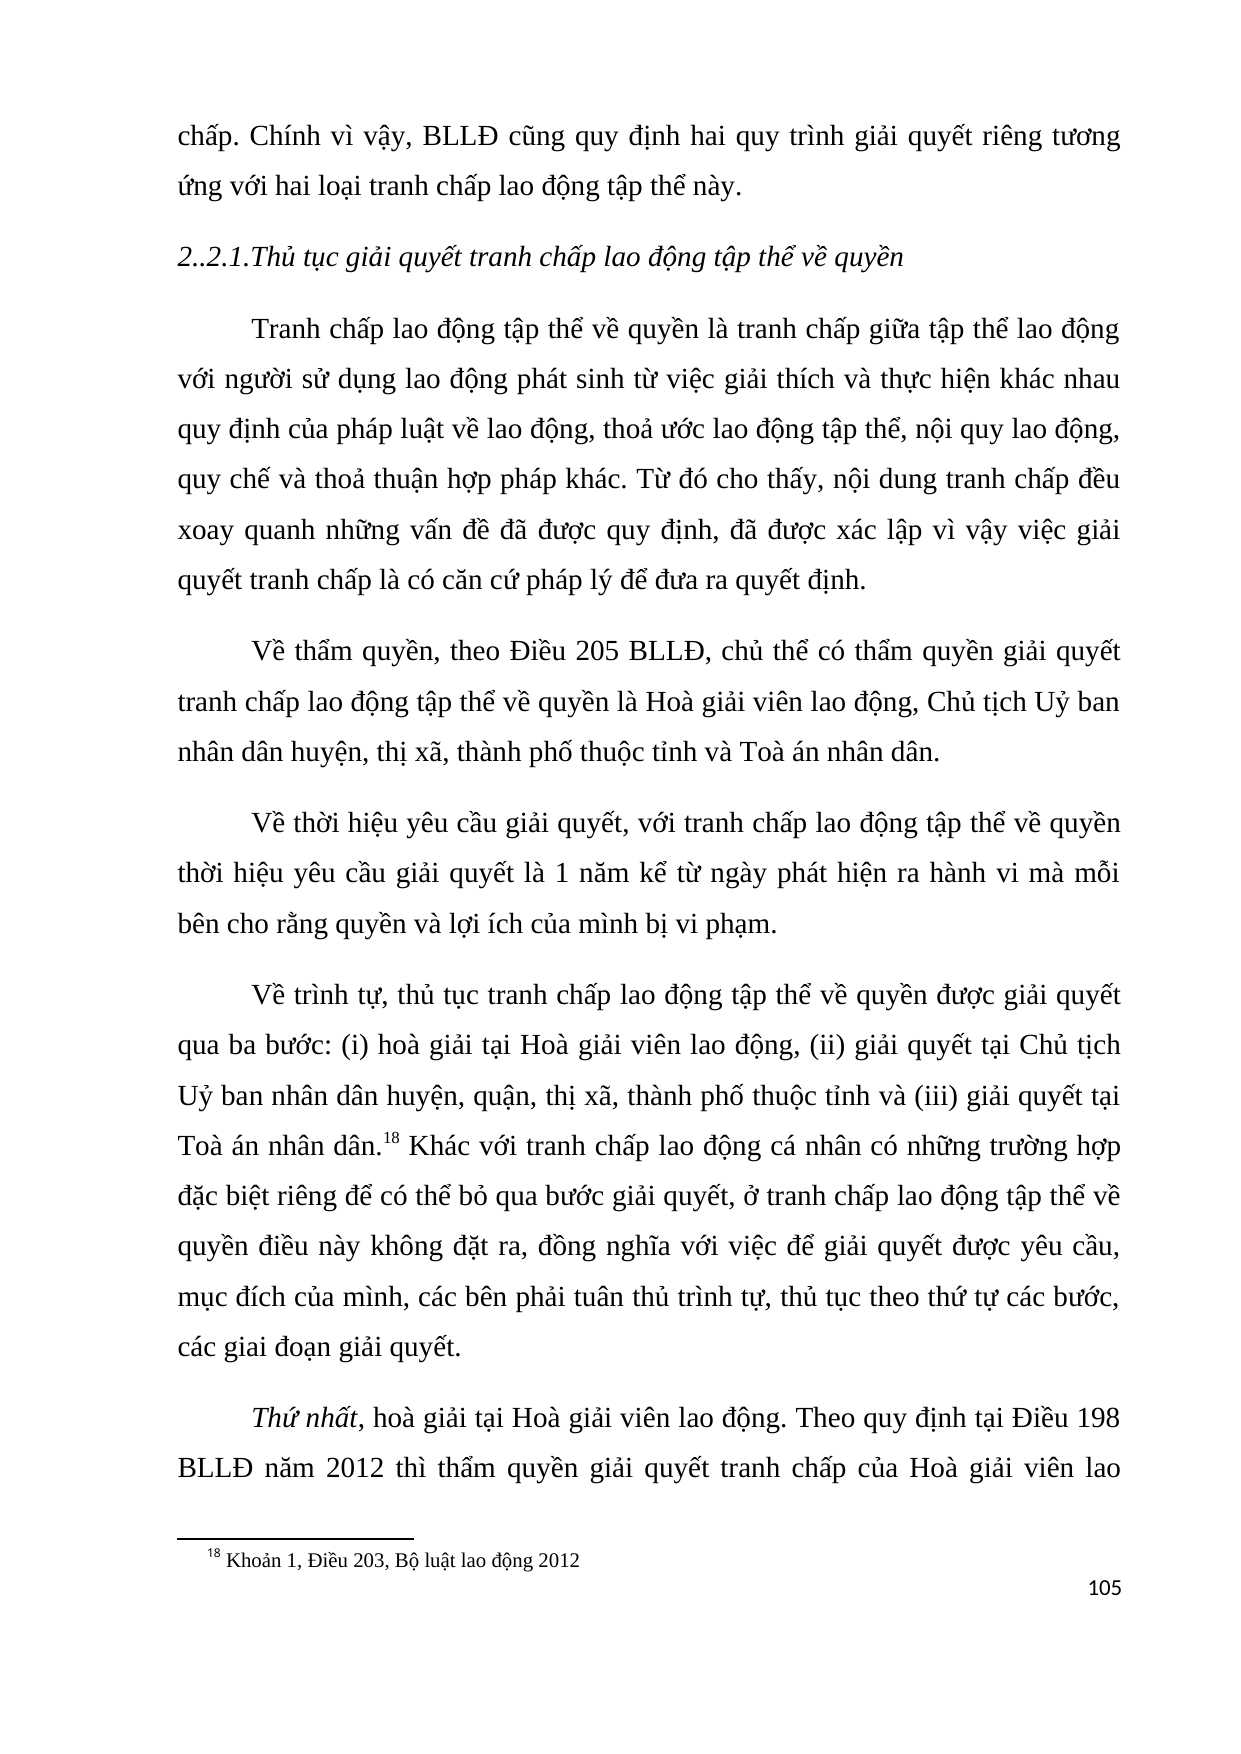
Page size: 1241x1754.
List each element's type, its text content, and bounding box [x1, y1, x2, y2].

text 2..2.1.Thủ tục giải quyết tranh chấp lao động tập thể về quyền [177, 239, 1122, 273]
text Tranh chấp lao động tập thể về quyền là tranh chấp giữa tập thể lao động với người sử dụng lao động phát sinh từ việc giải thích và thực hiện khác nhau quy định của pháp luật về lao động, thoả ước lao động tập thể, nội quy lao động, quy chế và thoả thuận hợp pháp khác. Từ đó cho thấy, nội dung tranh chấp đều xoay quanh những vấn đề đã được quy định, đã được xác lập vì vậy việc giải quyết tranh chấp là có căn cứ pháp lý để đưa ra quyết định. [177, 311, 1122, 596]
text Về thẩm quyền, theo Điều 205 BLLĐ, chủ thể có thẩm quyền giải quyết tranh chấp lao động tập thể về quyền là Hoà giải viên lao động, Chủ tịch Uỷ ban nhân dân huyện, thị xã, thành phố thuộc tỉnh và Toà án nhân dân. [177, 633, 1122, 768]
text Về thời hiệu yêu cầu giải quyết, với tranh chấp lao động tập thể về quyền thời hiệu yêu cầu giải quyết là 1 năm kể từ ngày phát hiện ra hành vi mà mỗi bên cho rằng quyền và lợi ích của mình bị vi phạm. [177, 805, 1122, 939]
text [177, 1400, 1122, 1484]
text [177, 118, 1122, 202]
text Về trình tự, thủ tục tranh chấp lao động tập thể về quyền được giải quyết qua ba bước: (i) hoà giải tại Hoà giải viên lao động, (ii) giải quyết tại Chủ tịch Uỷ ban nhân dân huyện, quận, thị xã, thành phố thuộc tỉnh và (iii) giải quyết tại Toà án nhân dân. Khác với tranh chấp lao động cá nhân có những trường hợp đặc biệt riêng để có thể bỏ qua bước giải quyết, ở tranh chấp lao động tập thể về quyền điều này không đặt ra, đồng nghĩa với việc để giải quyết được yêu cầu, mục đích của mình, các bên phải tuân thủ trình tự, thủ tục theo thứ tự các bước, các giai đoạn giải quyết. [177, 977, 1122, 1363]
